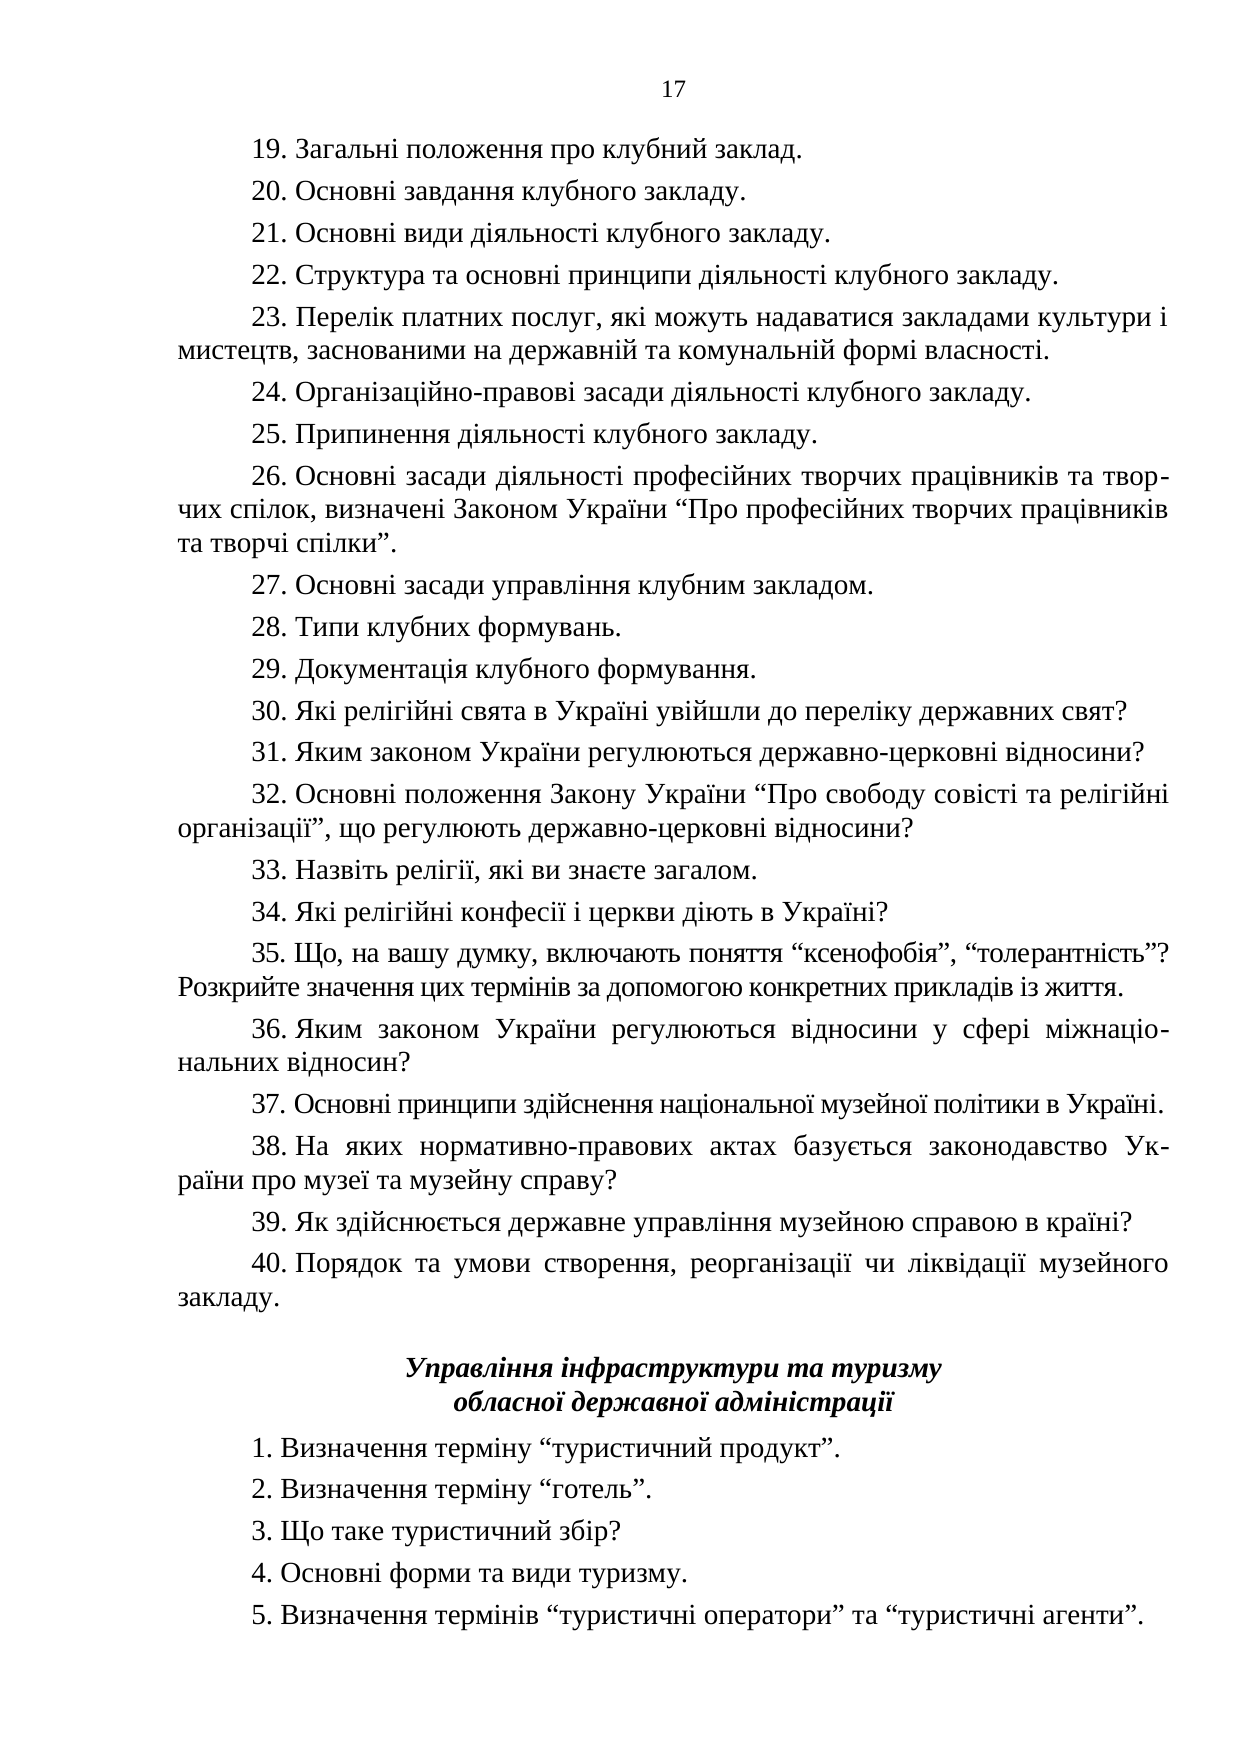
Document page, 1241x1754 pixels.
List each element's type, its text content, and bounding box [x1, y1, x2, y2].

text 38. На яких нормативно-правових актах базується законодавство України про музеї та музейну справу? [177, 1128, 1169, 1195]
text обласної державної адміністрації [177, 1384, 1169, 1417]
text 21. Основні види діяльності клубного закладу. [177, 215, 1169, 249]
text 24. Організаційно-правові засади діяльності клубного закладу. [177, 374, 1169, 408]
text 3. Що таке туристичний збір? [177, 1513, 1169, 1547]
text 26. Основні засади діяльності професійних творчих працівників та творчих спілок, визначені Законом України “Про професійних творчих працівників та творчі спілки”. [177, 458, 1169, 559]
text 22. Структура та основні принципи діяльності клубного закладу. [177, 257, 1169, 291]
text Управління інфраструктури та туризму [177, 1350, 1169, 1384]
text 29. Документація клубного формування. [177, 651, 1169, 684]
text 30. Які релігійні свята в Україні увійшли до переліку державних свят? [177, 693, 1169, 726]
text 37. Основні принципи здійснення національної музейної політики в Україні. [177, 1086, 1169, 1120]
text 25. Припинення діяльності клубного закладу. [177, 416, 1169, 450]
text 1. Визначення терміну “туристичний продукт”. [177, 1430, 1169, 1463]
text 20. Основні завдання клубного закладу. [177, 173, 1169, 207]
text 28. Типи клубних формувань. [177, 609, 1169, 642]
text 34. Які релігійні конфесії і церкви діють в Україні? [177, 894, 1169, 927]
text 33. Назвіть релігії, які ви знаєте загалом. [177, 852, 1169, 885]
text 36. Яким законом України регулюються відносини у сфері міжнаціональних відносин? [177, 1011, 1169, 1078]
text 39. Як здійснюється державне управління музейною справою в країні? [177, 1204, 1169, 1237]
text 23. Перелік платних послуг, які можуть надаватися закладами культури і мистецтв, заснованими на державній та комунальній формі власності. [177, 299, 1169, 366]
text 27. Основні засади управління клубним закладом. [177, 567, 1169, 601]
text 40. Порядок та умови створення, реорганізації чи ліквідації музейного закладу. [177, 1246, 1169, 1313]
text 2. Визначення терміну “готель”. [177, 1472, 1169, 1505]
text 19. Загальні положення про клубний заклад. [177, 131, 1169, 165]
text 31. Яким законом України регулюються державно-церковні відносини? [177, 734, 1169, 768]
text 4. Основні форми та види туризму. [177, 1555, 1169, 1589]
text 35. Що, на вашу думку, включають поняття “ксенофобія”, “толерантність”? Розкрийте значення цих термінів за допомогою конкретних прикладів із життя. [177, 936, 1169, 1003]
text 32. Основні положення Закону України “Про свободу совісті та релігійні організації”, що регулюють державно-церковні відносини? [177, 776, 1169, 843]
text 5. Визначення термінів “туристичні оператори” та “туристичні агенти”. [177, 1597, 1169, 1631]
